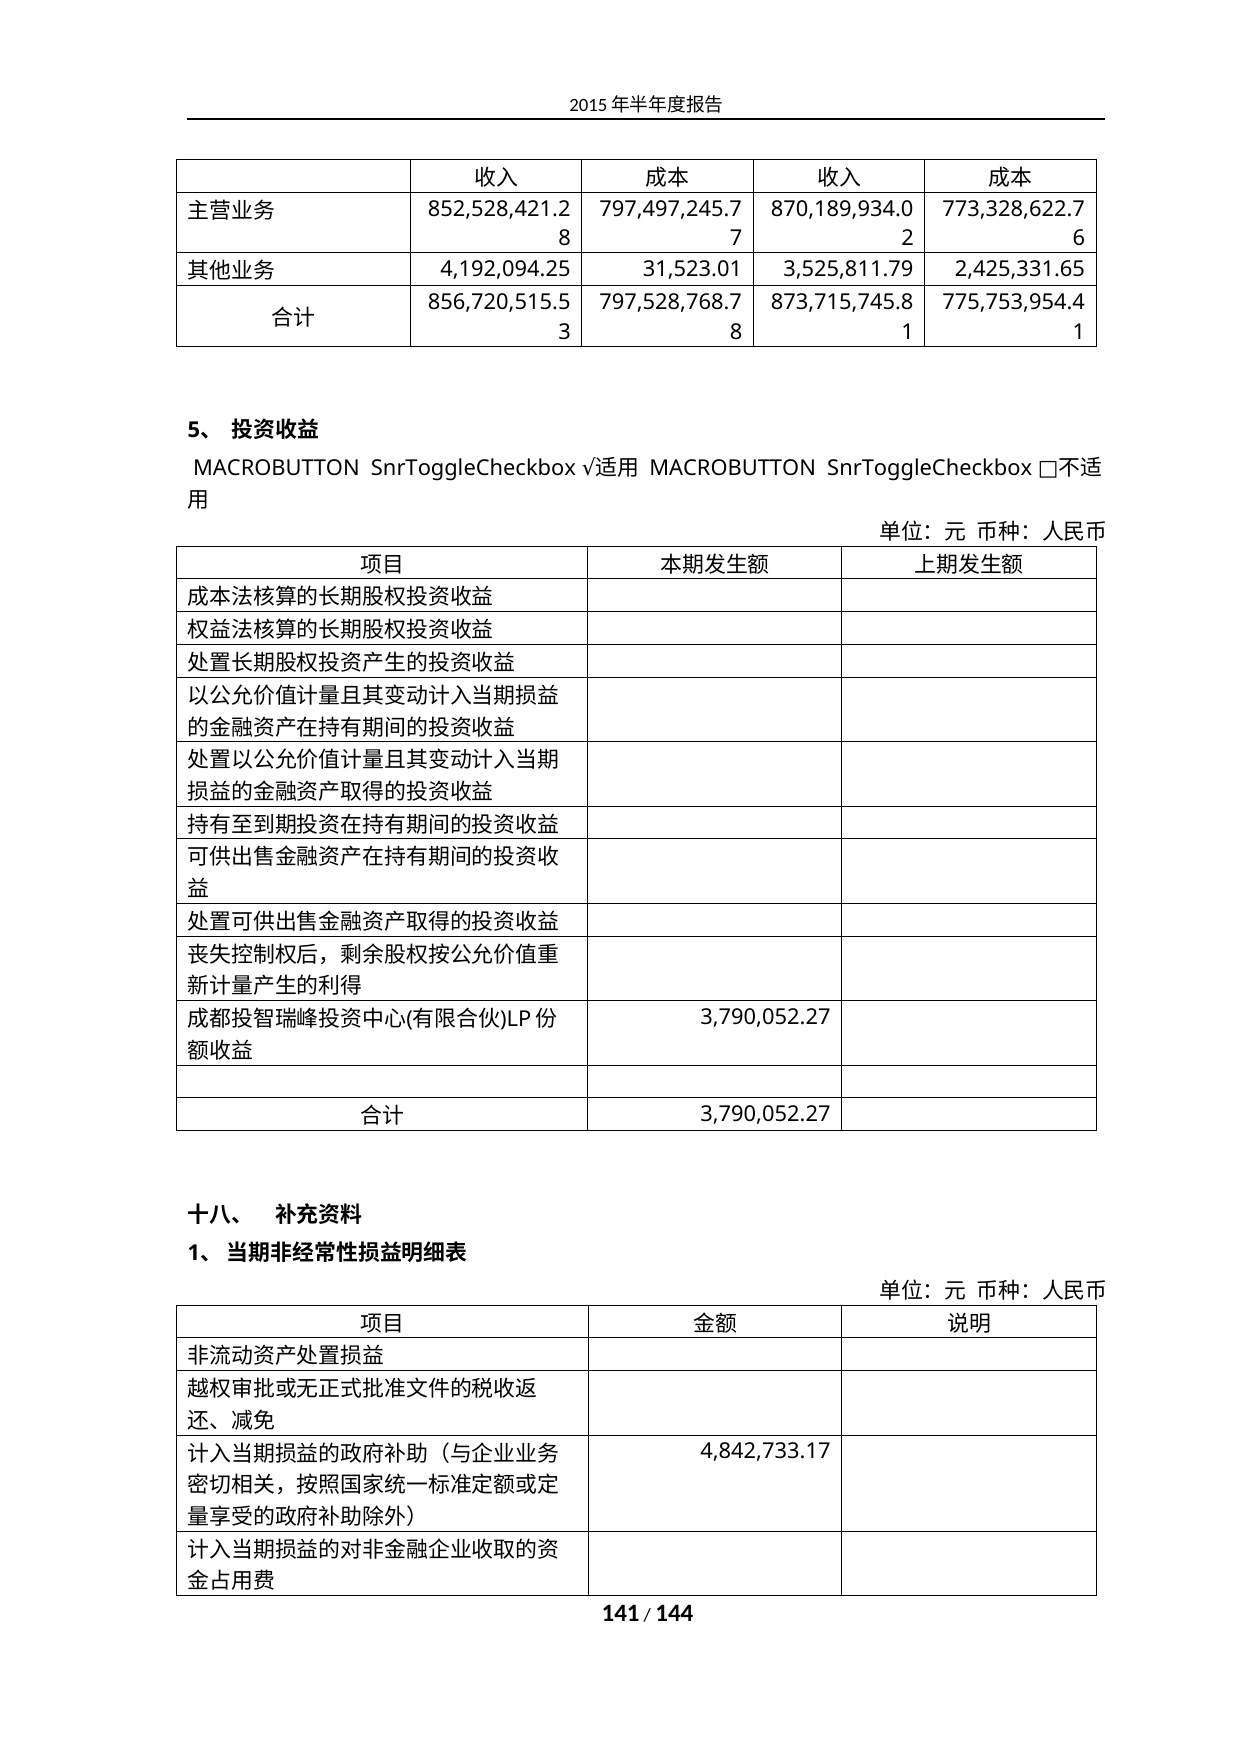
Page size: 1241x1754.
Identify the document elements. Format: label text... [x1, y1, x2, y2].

subtitle 补充资料 [187, 1197, 1107, 1229]
